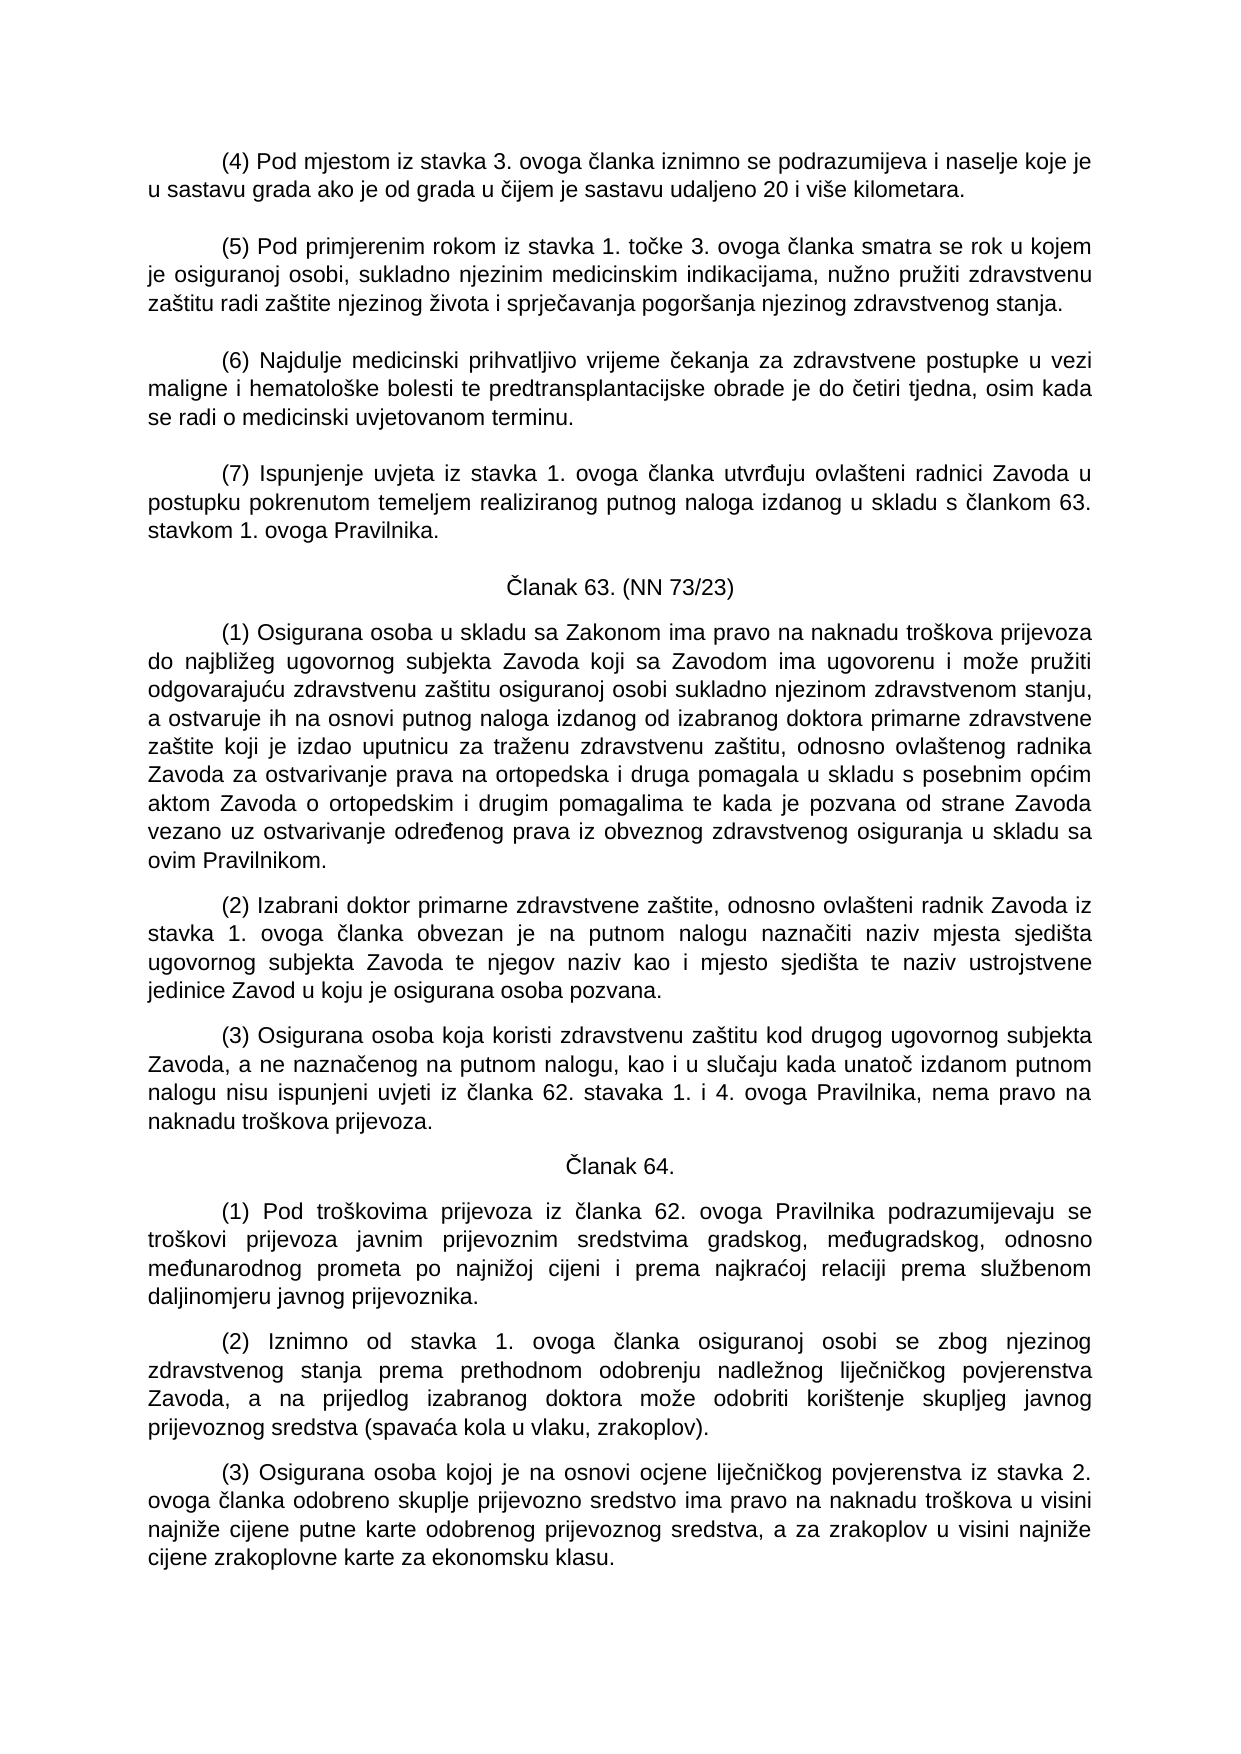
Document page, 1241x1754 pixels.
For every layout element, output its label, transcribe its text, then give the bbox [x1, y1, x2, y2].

text (3) Osigurana osoba koja koristi zdravstvenu zaštitu kod drugog ugovornog subjekta Zavoda, a ne naznačenog na putnom nalogu, kao i u slučaju kada unatoč izdanom putnom nalogu nisu ispunjeni uvjeti iz članka 62. stavaka 1. i 4. ovoga Pravilnika, nema pravo na naknadu troškova prijevoza. [148, 1022, 1093, 1134]
text (3) Osigurana osoba kojoj je na osnovi ocjene liječničkog povjerenstva iz stavka 2. ovoga članka odobreno skuplje prijevozno sredstvo ima pravo na naknadu troškova u visini najniže cijene putne karte odobrenog prijevoznog sredstva, a za zrakoplov u visini najniže cijene zrakoplovne karte za ekonomsku klasu. [148, 1459, 1093, 1570]
text Članak 64. [148, 1153, 1093, 1179]
text (1) Pod troškovima prijevoza iz članka 62. ovoga Pravilnika podrazumijevaju se troškovi prijevoza javnim prijevoznim sredstvima gradskog, međugradskog, odnosno međunarodnog prometa po najnižoj cijeni i prema najkraćoj relaciji prema službenom daljinomjeru javnog prijevoznika. [148, 1198, 1093, 1309]
text (2) Izabrani doktor primarne zdravstvene zaštite, odnosno ovlašteni radnik Zavoda iz stavka 1. ovoga članka obvezan je na putnom nalogu naznačiti naziv mjesta sjedišta ugovornog subjekta Zavoda te njegov naziv kao i mjesto sjedišta te naziv ustrojstvene jedinice Zavod u koju je osigurana osoba pozvana. [148, 892, 1093, 1003]
text Članak 63. (NN 73/23) [148, 574, 1093, 601]
text (5) Pod primjerenim rokom iz stavka 1. točke 3. ovoga članka smatra se rok u kojem je osiguranoj osobi, sukladno njezinim medicinskim indikacijama, nužno pružiti zdravstvenu zaštitu radi zaštite njezinog života i sprječavanja pogoršanja njezinog zdravstvenog stanja. [148, 233, 1093, 316]
text (6) Najdulje medicinski prihvatljivo vrijeme čekanja za zdravstvene postupke u vezi maligne i hematološke bolesti te predtransplantacijske obrade je do četiri tjedna, osim kada se radi o medicinski uvjetovanom terminu. [148, 347, 1093, 430]
text (1) Osigurana osoba u skladu sa Zakonom ima pravo na naknadu troškova prijevoza do najbližeg ugovornog subjekta Zavoda koji sa Zavodom ima ugovorenu i može pružiti odgovarajuću zdravstvenu zaštitu osiguranoj osobi sukladno njezinom zdravstvenom stanju, a ostvaruje ih na osnovi putnog naloga izdanog od izabranog doktora primarne zdravstvene zaštite koji je izdao uputnicu za traženu zdravstvenu zaštitu, odnosno ovlaštenog radnika Zavoda za ostvarivanje prava na ortopedska i druga pomagala u skladu s posebnim općim aktom Zavoda o ortopedskim i drugim pomagalima te kada je pozvana od strane Zavoda vezano uz ostvarivanje određenog prava iz obveznog zdravstvenog osiguranja u skladu sa ovim Pravilnikom. [148, 619, 1093, 873]
text (2) Iznimno od stavka 1. ovoga članka osiguranoj osobi se zbog njezinog zdravstvenog stanja prema prethodnom odobrenju nadležnog liječničkog povjerenstva Zavoda, a na prijedlog izabranog doktora može odobriti korištenje skupljeg javnog prijevoznog sredstva (spavaća kola u vlaku, zrakoplov). [148, 1328, 1093, 1440]
text (7) Ispunjenje uvjeta iz stavka 1. ovoga članka utvrđuju ovlašteni radnici Zavoda u postupku pokrenutom temeljem realiziranog putnog naloga izdanog u skladu s člankom 63. stavkom 1. ovoga Pravilnika. [148, 460, 1093, 544]
text (4) Pod mjestom iz stavka 3. ovoga članka iznimno se podrazumijeva i naselje koje je u sastavu grada ako je od grada u čijem je sastavu udaljeno 20 i više kilometara. [148, 148, 1093, 202]
